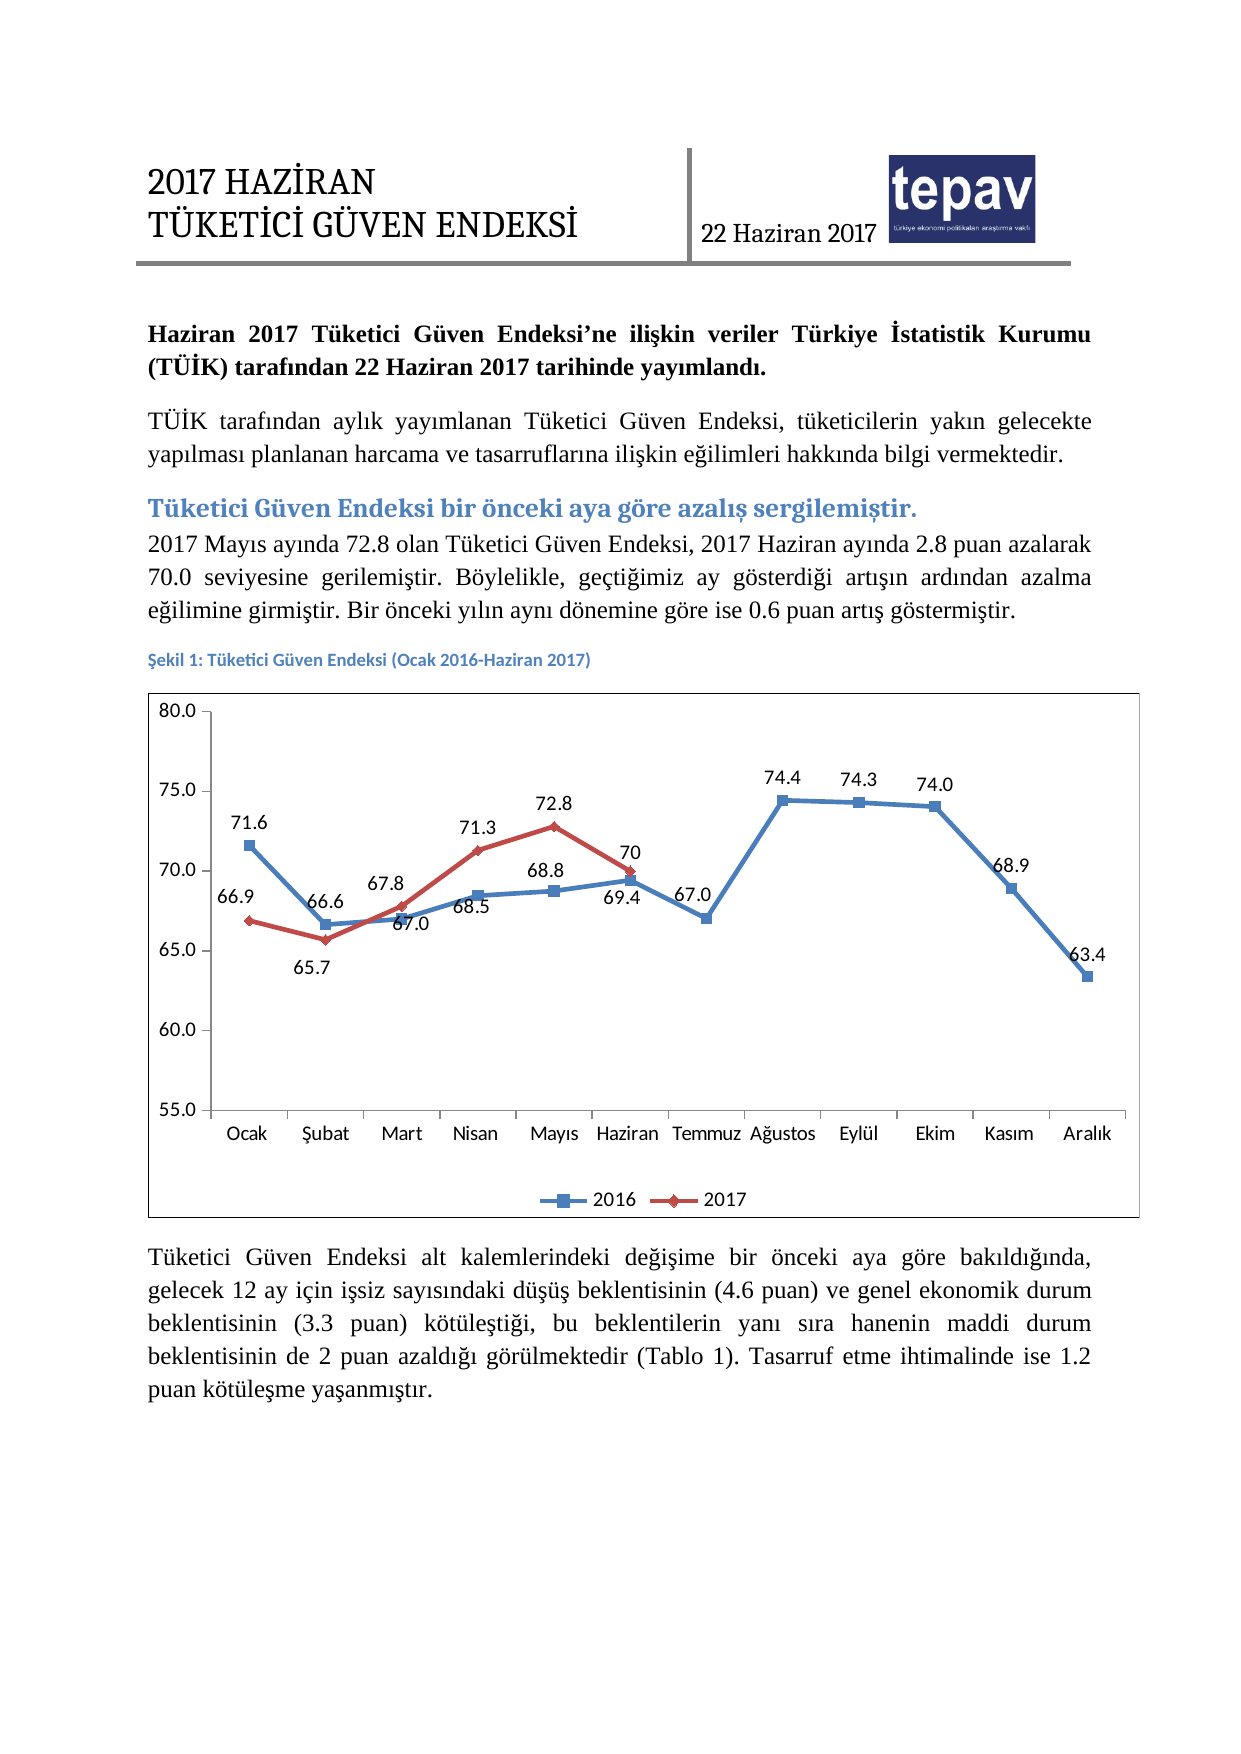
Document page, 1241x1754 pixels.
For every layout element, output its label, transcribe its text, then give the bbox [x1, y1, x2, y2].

subtitle Tüketici Güven Endeksi bir önceki aya göre azalış sergilemiştir. [148, 493, 1093, 524]
text Tüketici Güven Endeksi alt kalemlerindeki değişime bir önceki aya göre bakıldığında, gelecek 12 ay için işsiz sayısındaki düşüş beklentisinin (4.6 puan) ve genel ekonomik durum beklentisinin (3.3 puan) kötüleştiği, bu beklentilerin yanı sıra hanenin maddi durum beklentisinin de 2 puan azaldığı görülmektedir (Tablo 1). Tasarruf etme ihtimalinde ise 1.2 puan kötüleşme yaşanmıştır. [148, 1242, 1093, 1403]
picture [888, 155, 1036, 243]
text Şekil 1: Tüketici Güven Endeksi (Ocak 2016-Haziran 2017) [148, 649, 1093, 672]
table_header 22 Haziran 2017 [692, 148, 1071, 261]
text TÜİK tarafından aylık yayımlanan Tüketici Güven Endeksi, tüketicilerin yakın gelecekte yapılması planlanan harcama ve tasarruflarına ilişkin eğilimleri hakkında bilgi vermektedir. [148, 406, 1093, 468]
text Haziran 2017 Tüketici Güven Endeksi’ne ilişkin veriler Türkiye İstatistik Kurumu (TÜİK) tarafından 22 Haziran 2017 tarihinde yayımlandı. [148, 319, 1093, 381]
text 2017 Mayıs ayında 72.8 olan Tüketici Güven Endeksi, 2017 Haziran ayında 2.8 puan azalarak 70.0 seviyesine gerilemiştir. Böylelikle, geçtiğimiz ay gösterdiği artışın ardından azalma eğilimine girmiştir. Bir önceki yılın aynı dönemine göre ise 0.6 puan artış göstermiştir. [148, 529, 1093, 623]
table_header 2017 HAZİRAN TÜKETİCİ GÜVEN ENDEKSİ [136, 148, 687, 261]
